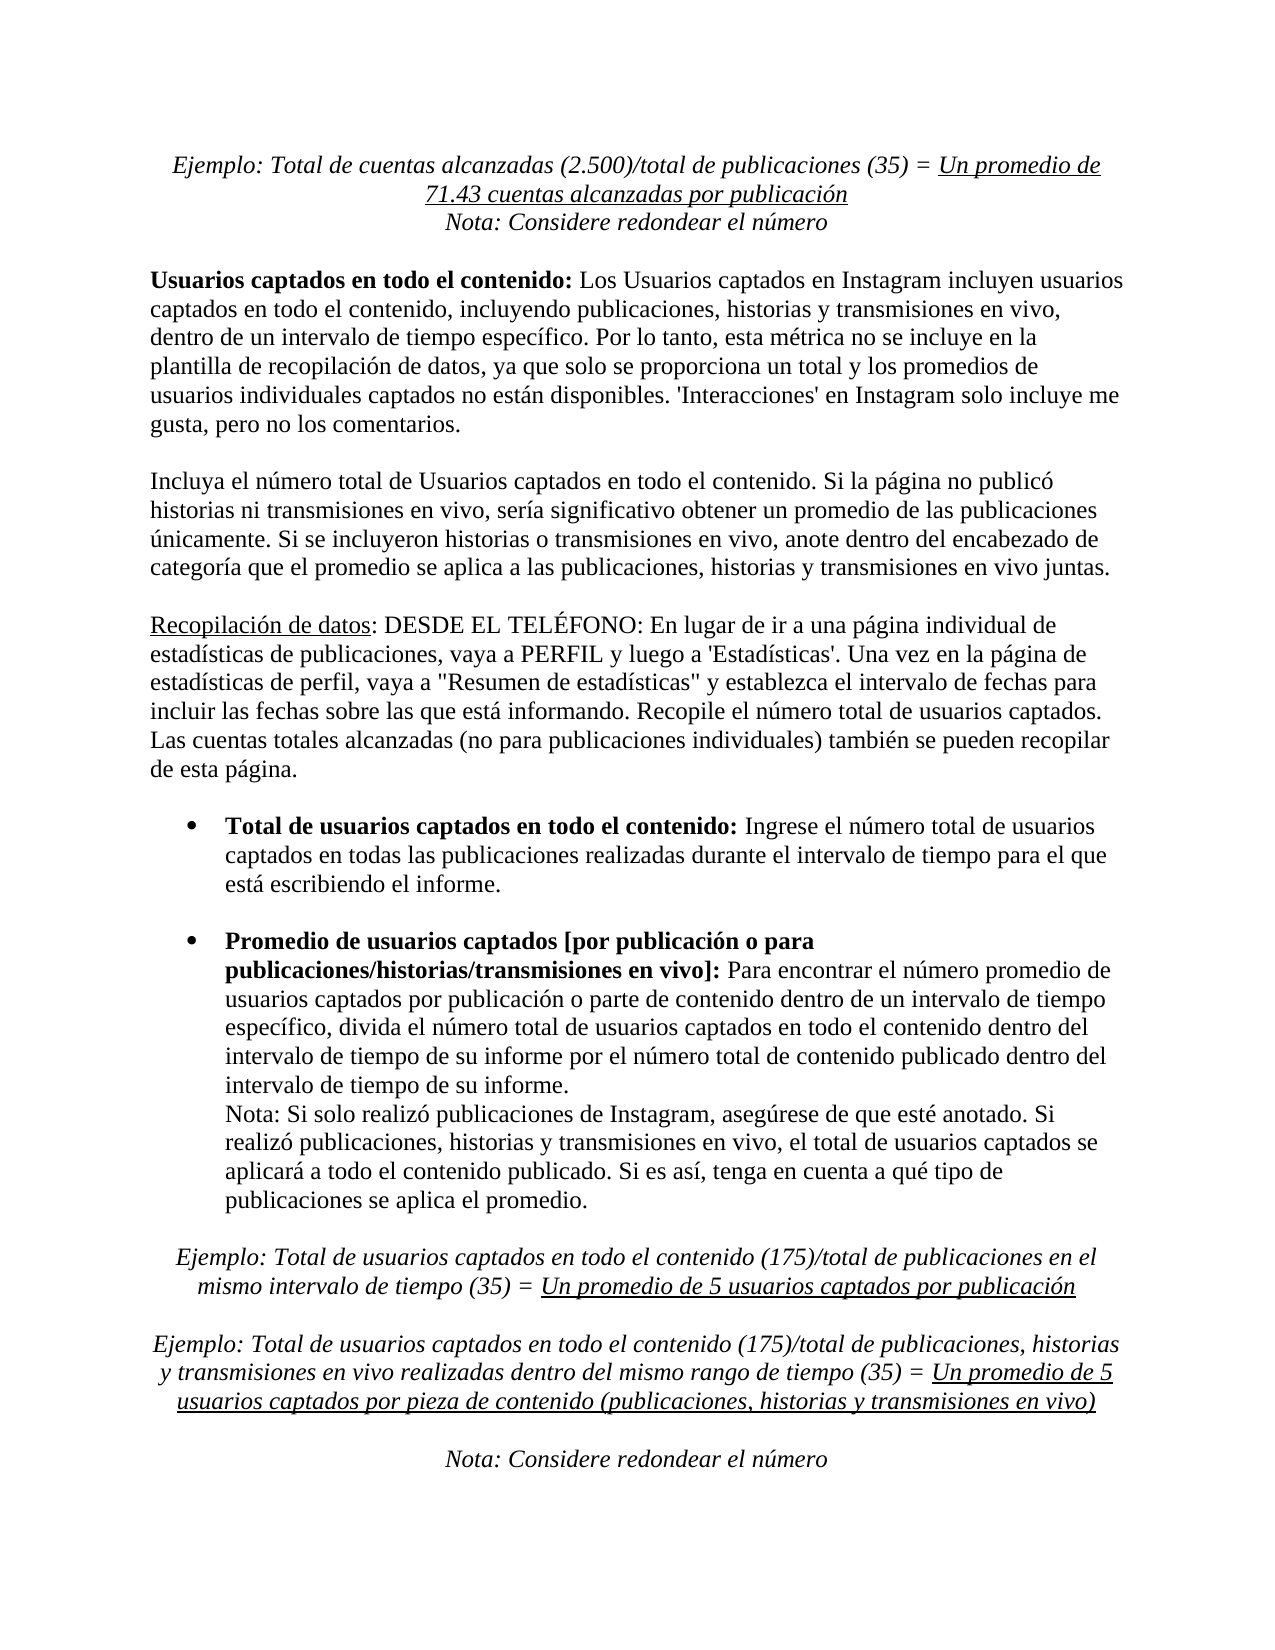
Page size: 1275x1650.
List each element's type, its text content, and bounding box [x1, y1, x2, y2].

list Promedio de usuarios captados [por publicación o para publicaciones/historias/transmisiones en vivo]: Para encontrar el número promedio de usuarios captados por publicación o parte de contenido dentro de un intervalo de tiempo específico, divida el número total de usuarios captados en todo el contenido dentro del intervalo de tiempo de su informe por el número total de contenido publicado dentro del intervalo de tiempo de su informe. [187, 926, 1125, 1099]
text Recopilación de datos: DESDE EL TELÉFONO: En lugar de ir a una página individual de estadísticas de publicaciones, vaya a PERFIL y luego a 'Estadísticas'. Una vez en la página de estadísticas de perfil, vaya a "Resumen de estadísticas" y establezca el intervalo de fechas para incluir las fechas sobre las que está informando. Recopile el número total de usuarios captados. Las cuentas totales alcanzadas (no para publicaciones individuales) también se pueden recopilar de esta página. [150, 610, 1125, 782]
text Ejemplo: Total de cuentas alcanzadas (2.500)/total de publicaciones (35) = Un promedio de 71.43 cuentas alcanzadas por publicación [150, 150, 1125, 207]
text Usuarios captados en todo el contenido: Los Usuarios captados en Instagram incluyen usuarios captados en todo el contenido, incluyendo publicaciones, historias y transmisiones en vivo, dentro de un intervalo de tiempo específico. Por lo tanto, esta métrica no se incluye en la plantilla de recopilación de datos, ya que solo se proporciona un total y los promedios de usuarios individuales captados no están disponibles. 'Interacciones' en Instagram solo incluye me gusta, pero no los comentarios. [150, 265, 1125, 437]
text Ejemplo: Total de usuarios captados en todo el contenido (175)/total de publicaciones en el mismo intervalo de tiempo (35) = Un promedio de 5 usuarios captados por publicación [150, 1242, 1125, 1300]
text Ejemplo: Total de usuarios captados en todo el contenido (175)/total de publicaciones, historias y transmisiones en vivo realizadas dentro del mismo rango de tiempo (35) = Un promedio de 5 usuarios captados por pieza de contenido (publicaciones, historias y transmisiones en vivo) [150, 1329, 1125, 1415]
text Nota: Si solo realizó publicaciones de Instagram, asegúrese de que esté anotado. Si realizó publicaciones, historias y transmisiones en vivo, el total de usuarios captados se aplicará a todo el contenido publicado. Si es así, tenga en cuenta a qué tipo de publicaciones se aplica el promedio. [225, 1099, 1125, 1214]
list Total de usuarios captados en todo el contenido: Ingrese el número total de usuarios captados en todas las publicaciones realizadas durante el intervalo de tiempo para el que está escribiendo el informe. [187, 811, 1125, 897]
text Incluya el número total de Usuarios captados en todo el contenido. Si la página no publicó historias ni transmisiones en vivo, sería significativo obtener un promedio de las publicaciones únicamente. Si se incluyeron historias o transmisiones en vivo, anote dentro del encabezado de categoría que el promedio se aplica a las publicaciones, historias y transmisiones en vivo juntas. [150, 466, 1125, 581]
text Nota: Considere redondear el número [150, 1444, 1125, 1472]
text Nota: Considere redondear el número [150, 207, 1125, 236]
